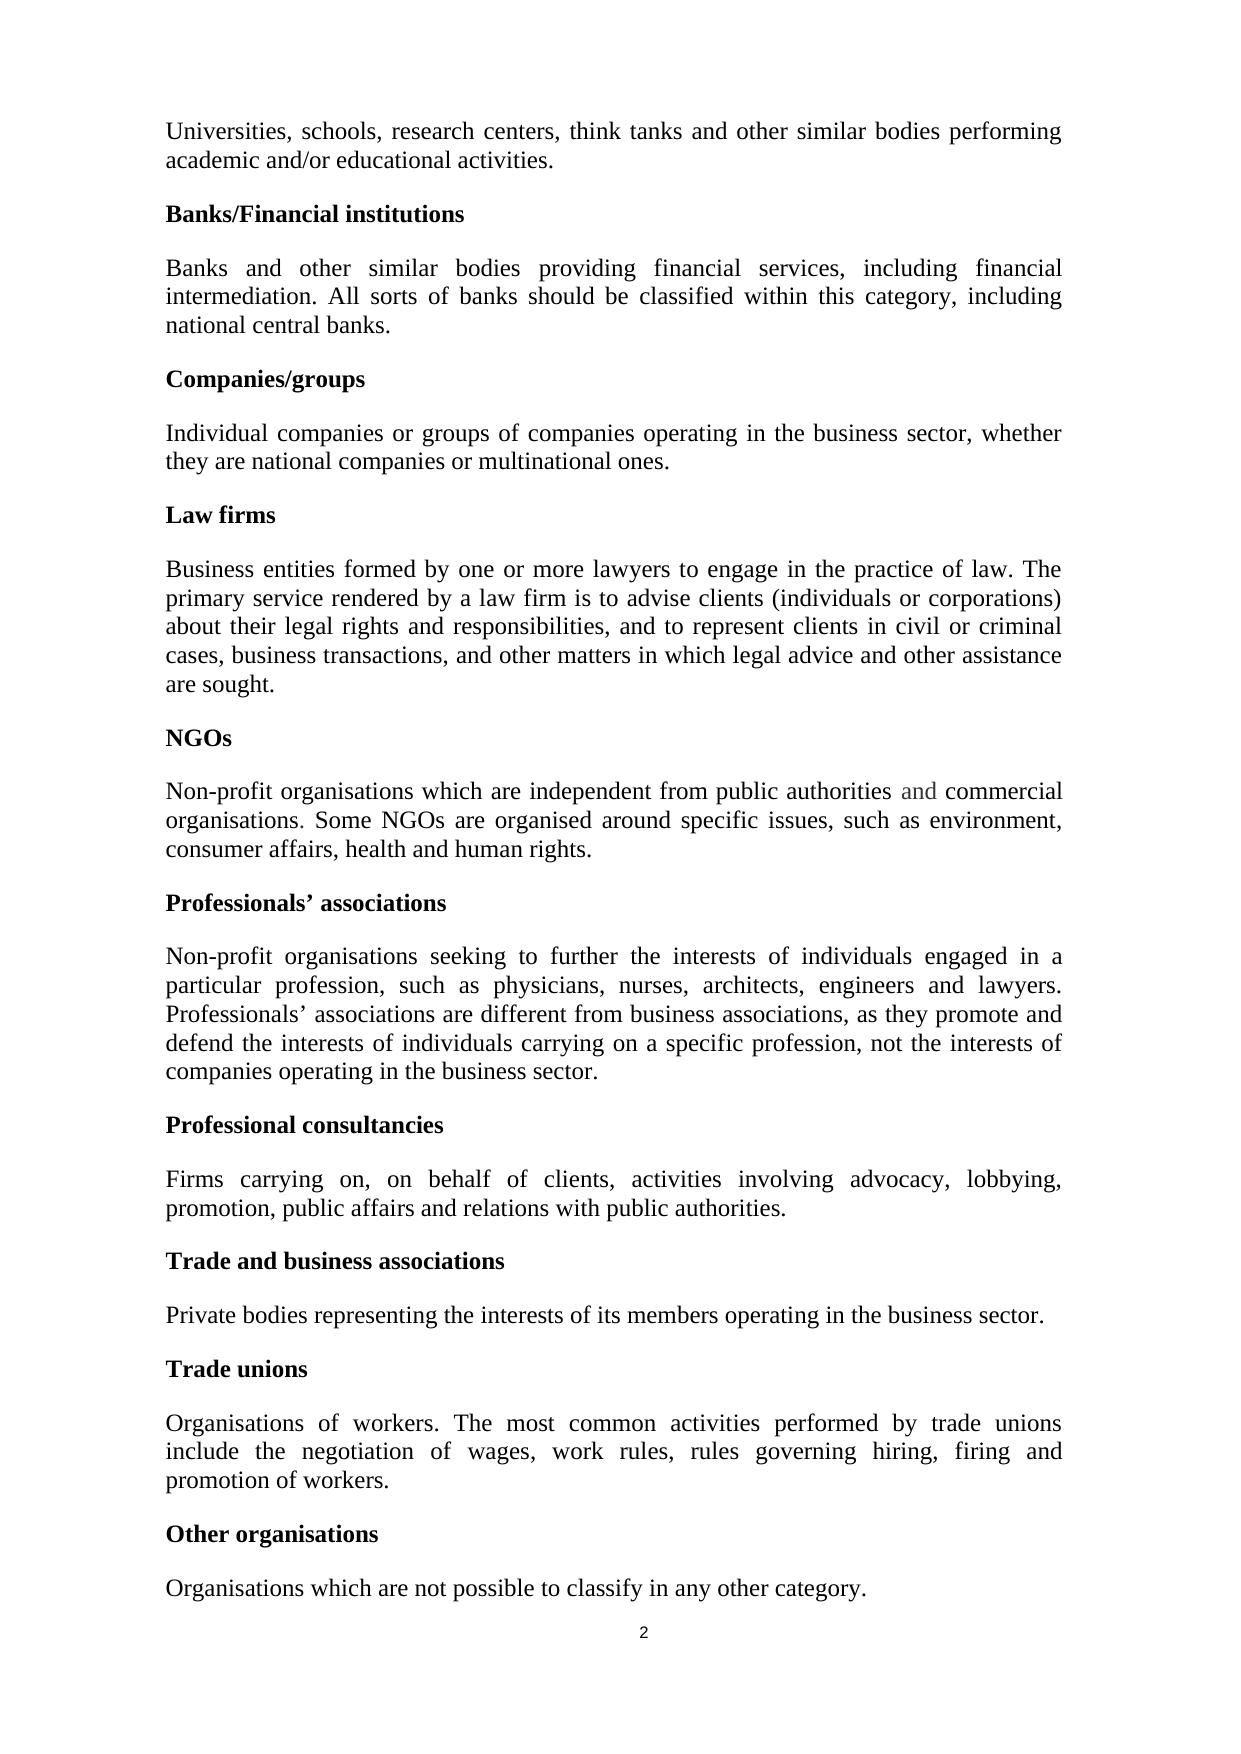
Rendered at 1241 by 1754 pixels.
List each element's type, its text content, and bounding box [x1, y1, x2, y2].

text Law firms [165, 500, 1063, 529]
text Organisations which are not possible to classify in any other category. [165, 1573, 1063, 1601]
text Professional consultancies [165, 1110, 1063, 1139]
text Professionals’ associations [165, 888, 1063, 916]
text Organisations of workers. The most common activities performed by trade unions include the negotiation of wages, work rules, rules governing hiring, firing and promotion of workers. [165, 1408, 1063, 1494]
text Companies/groups [165, 364, 1063, 393]
text Other organisations [165, 1519, 1063, 1548]
text Universities, schools, research centers, think tanks and other similar bodies performing academic and/or educational activities. [165, 116, 1063, 174]
text Trade and business associations [165, 1246, 1063, 1275]
text Individual companies or groups of companies operating in the business sector, whether they are national companies or multinational ones. [165, 418, 1063, 475]
text Business entities formed by one or more lawyers to engage in the practice of law. The primary service rendered by a law firm is to advise clients (individuals or corporations) about their legal rights and responsibilities, and to represent clients in civil or criminal cases, business transactions, and other matters in which legal advice and other assistance are sought. [165, 554, 1063, 698]
text Banks/Financial institutions [165, 199, 1063, 228]
text Firms carrying on, on behalf of clients, activities involving advocacy, lobbying, promotion, public affairs and relations with public authorities. [165, 1164, 1063, 1221]
text Non-profit organisations seeking to further the interests of individuals engaged in a particular profession, such as physicians, nurses, architects, engineers and lawyers. Professionals’ associations are different from business associations, as they promote and defend the interests of individuals carrying on a specific profession, not the interests of companies operating in the business sector. [165, 941, 1063, 1085]
text Trade unions [165, 1354, 1063, 1383]
text NGOs [165, 723, 1063, 751]
text Banks and other similar bodies providing financial services, including financial intermediation. All sorts of banks should be classified within this category, including national central banks. [165, 253, 1063, 339]
text Non-profit organisations which are independent from public authorities and commercial organisations. Some NGOs are organised around specific issues, such as environment, consumer affairs, health and human rights. [165, 776, 1063, 863]
text Private bodies representing the interests of its members operating in the business sector. [165, 1300, 1063, 1329]
